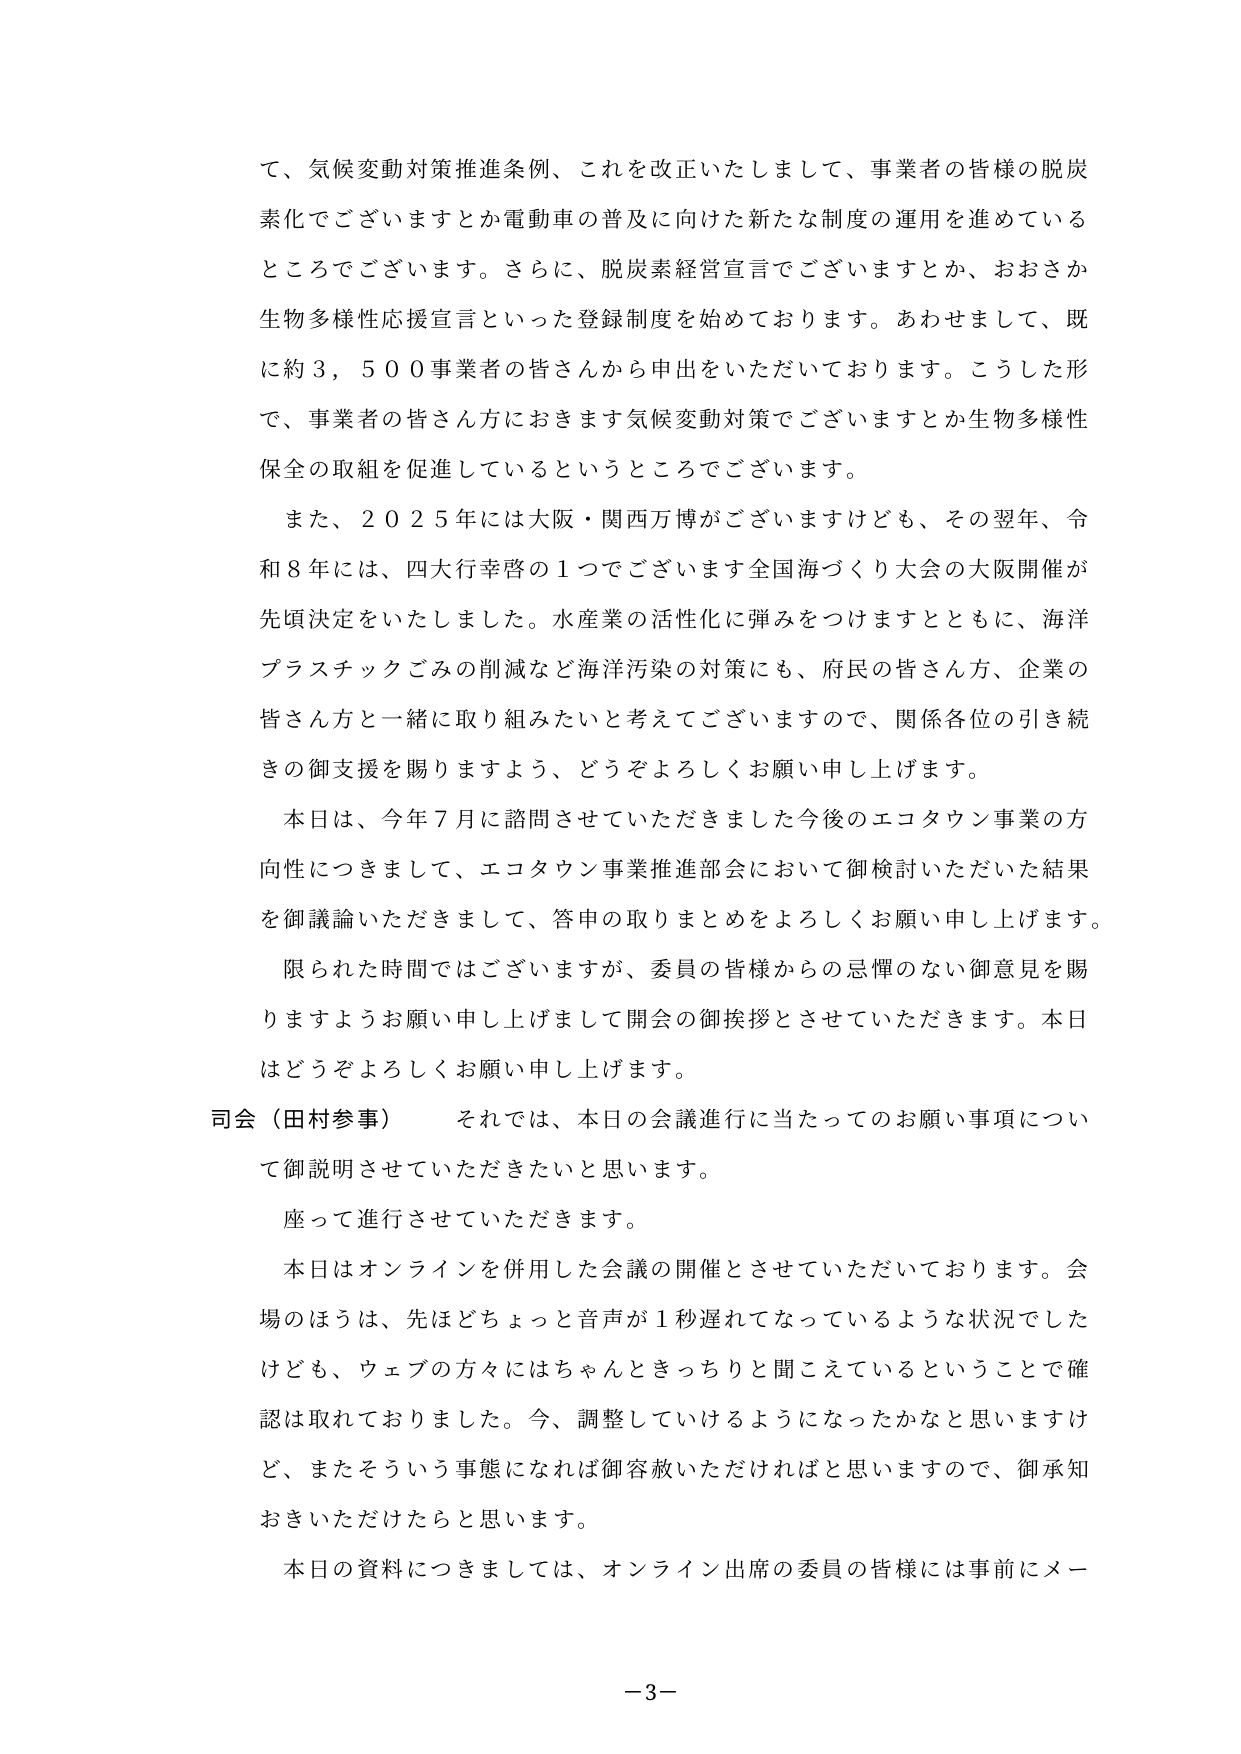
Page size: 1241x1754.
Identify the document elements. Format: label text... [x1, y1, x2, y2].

text また、２０２５年には大阪・関西万博がございますけども、その翌年、令和８年には、四大行幸啓の１つでございます全国海づくり大会の大阪開催が先頃決定をいたしました。水産業の活性化に弾みをつけますとともに、海洋プラスチックごみの削減など海洋汚染の対策にも、府民の皆さん方、企業の皆さん方と一緒に取り組みたいと考えてございますので、関係各位の引き続きの御支援を賜りますよう、どうぞよろしくお願い申し上げます。 [235, 493, 1091, 793]
text 司会（田村参事） それでは、本日の会議進行に当たってのお願い事項について御説明させていただきたいと思います。 [210, 1093, 1091, 1193]
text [235, 143, 1091, 493]
text 本日は、今年７月に諮問させていただきました今後のエコタウン事業の方向性につきまして、エコタウン事業推進部会において御検討いただいた結果を御議論いただきまして、答申の取りまとめをよろしくお願い申し上げます。 [235, 793, 1091, 943]
text 本日はオンラインを併用した会議の開催とさせていただいております。会場のほうは、先ほどちょっと音声が１秒遅れてなっているような状況でしたけども、ウェブの方々にはちゃんときっちりと聞こえているということで確認は取れておりました。今、調整していけるようになったかなと思いますけど、またそういう事態になれば御容赦いただければと思いますので、御承知おきいただけたらと思います。 [235, 1243, 1091, 1543]
text 座って進行させていただきます。 [235, 1193, 1091, 1243]
text 限られた時間ではございますが、委員の皆様からの忌憚のない御意見を賜りますようお願い申し上げまして開会の御挨拶とさせていただきます。本日はどうぞよろしくお願い申し上げます。 [235, 943, 1091, 1093]
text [235, 1543, 1091, 1593]
